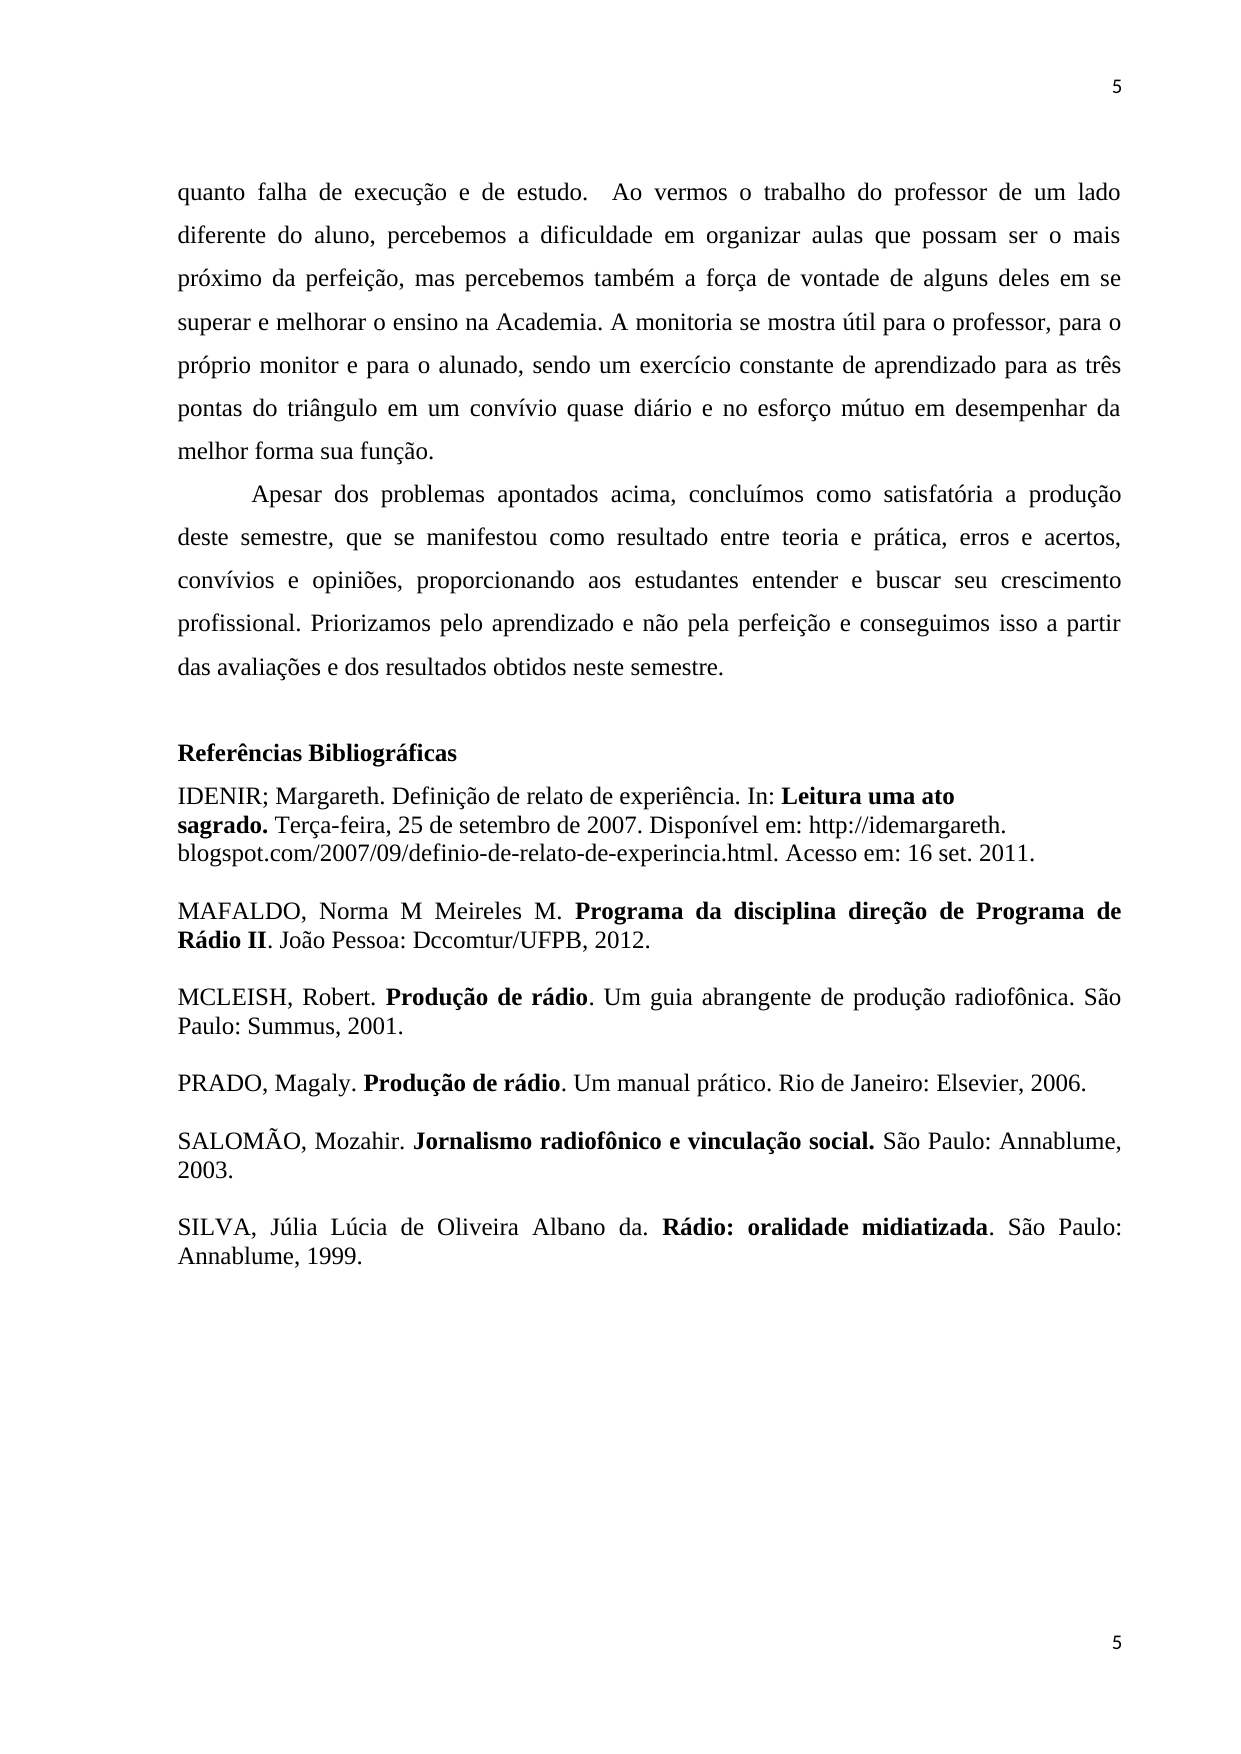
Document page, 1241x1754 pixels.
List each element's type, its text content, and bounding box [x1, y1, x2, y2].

text Referências Bibliográficas [177, 738, 1122, 767]
text PRADO, Magaly. Produção de rádio. Um manual prático. Rio de Janeiro: Elsevier, 2006. [177, 1068, 1122, 1097]
text MCLEISH, Robert. Produção de rádio. Um guia abrangente de produção radiofônica. São Paulo: Summus, 2001. [177, 982, 1122, 1040]
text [177, 177, 1122, 465]
text sagrado. Terça-feira, 25 de setembro de 2007. Disponível em: http://idemargareth. [177, 810, 1122, 838]
text IDENIR; Margareth. Definição de relato de experiência. In: Leitura uma ato [177, 781, 1122, 810]
text Apesar dos problemas apontados acima, concluímos como satisfatória a produção deste semestre, que se manifestou como resultado entre teoria e prática, erros e acertos, convívios e opiniões, proporcionando aos estudantes entender e buscar seu crescimento profissional. Priorizamos pelo aprendizado e não pela perfeição e conseguimos isso a partir das avaliações e dos resultados obtidos neste semestre. [177, 479, 1122, 680]
text blogspot.com/2007/09/definio-de-relato-de-experincia.html. Acesso em: 16 set. 2011. [177, 838, 1122, 867]
text SALOMÃO, Mozahir. Jornalismo radiofônico e vinculação social. São Paulo: Annablume, 2003. [177, 1126, 1122, 1183]
text SILVA, Júlia Lúcia de Oliveira Albano da. Rádio: oralidade midiatizada. São Paulo: Annablume, 1999. [177, 1212, 1122, 1270]
text MAFALDO, Norma M Meireles M. Programa da disciplina direção de Programa de Rádio II. João Pessoa: Dccomtur/UFPB, 2012. [177, 896, 1122, 953]
